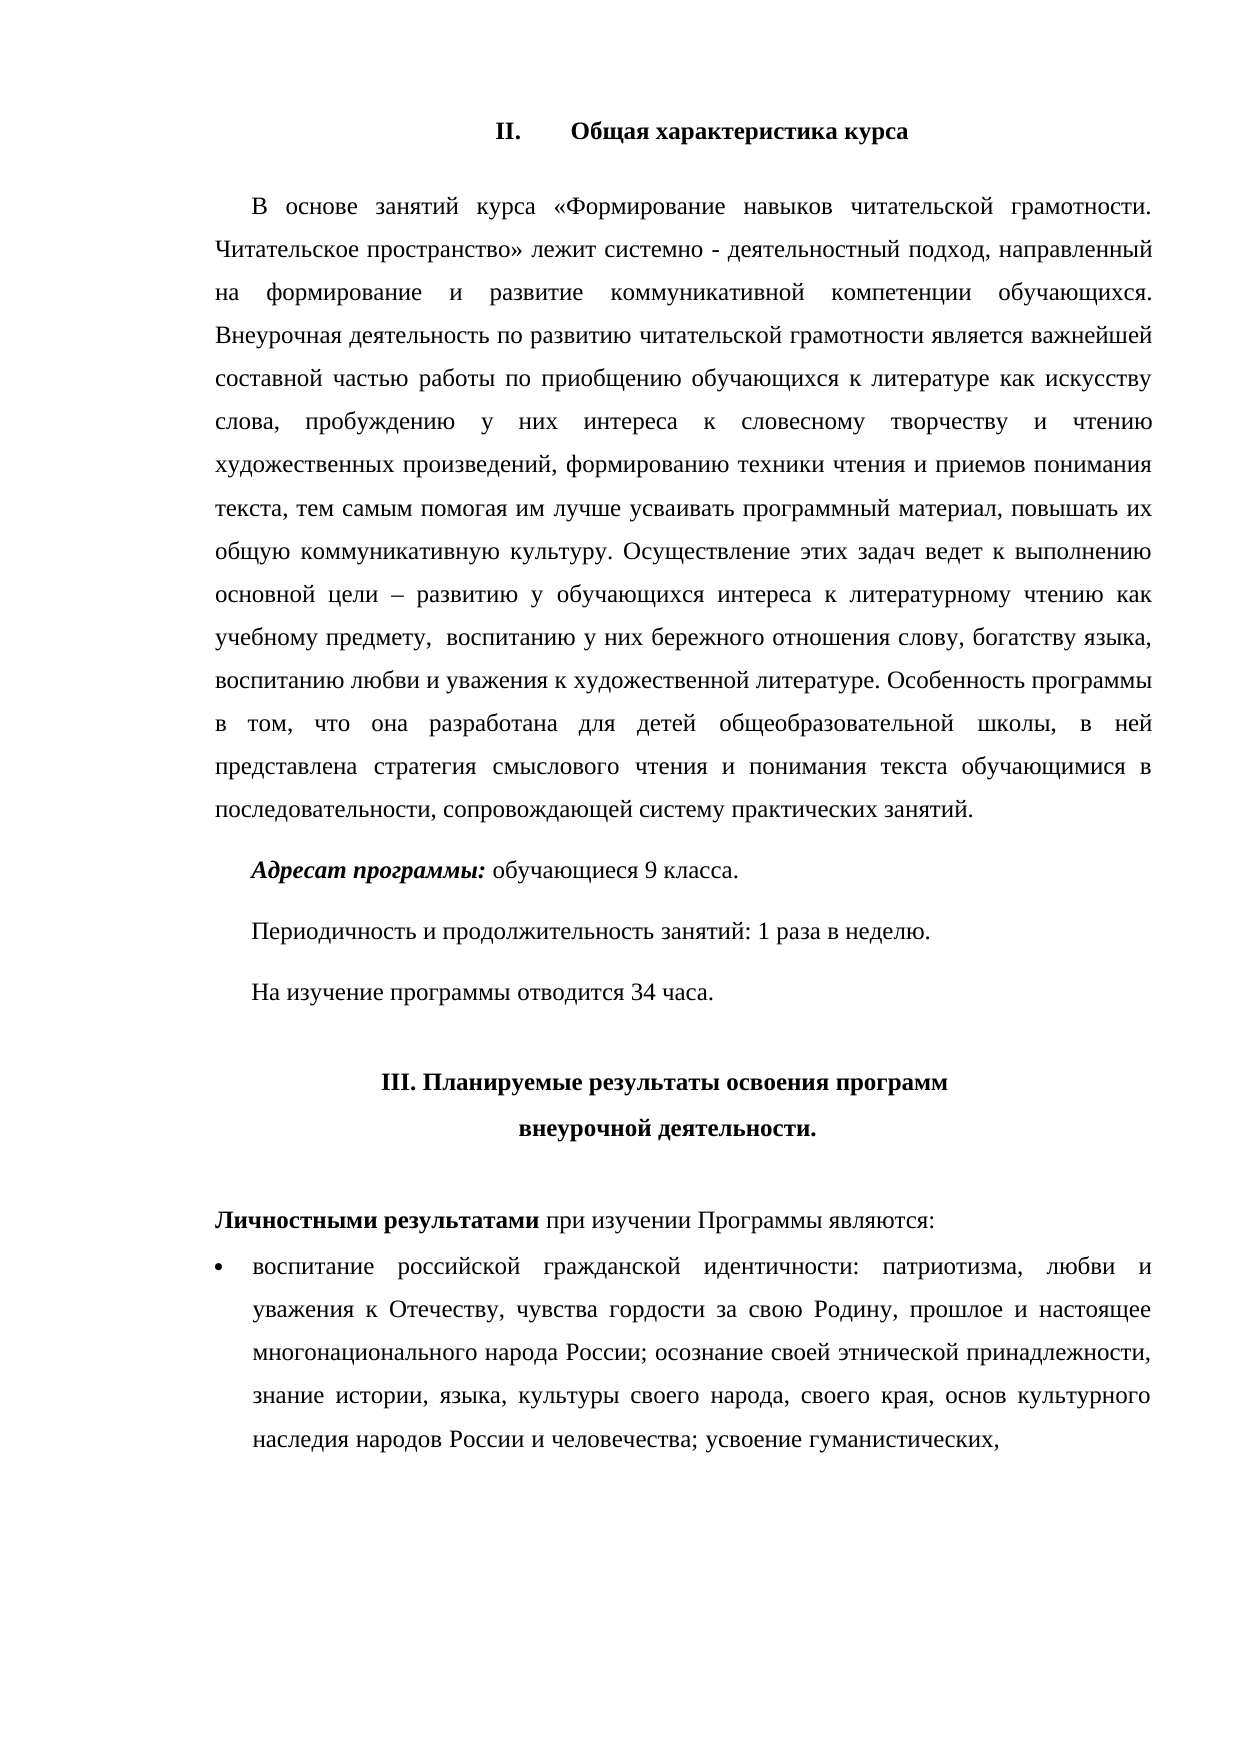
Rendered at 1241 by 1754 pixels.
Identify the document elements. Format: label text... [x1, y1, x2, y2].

text В основе занятий курса «Формирование навыков читательской грамотности. Читательское пространство» лежит системно - деятельностный подход, направленный на формирование и развитие коммуникативной компетенции обучающихся. Внеурочная деятельность по развитию читательской грамотности является важнейшей составной частью работы по приобщению обучающихся к литературе как искусству слова, пробуждению у них интереса к словесному творчеству и чтению художественных произведений, формированию техники чтения и приемов понимания текста, тем самым помогая им лучше усваивать программный материал, повышать их общую коммуникативную культуру. Осуществление этих задач ведет к выполнению основной цели – развитию у обучающихся интереса к литературному чтению как учебному предмету, воспитанию у них бережного отношения слову, богатству языка, воспитанию любви и уважения к художественной литературе. Особенность программы в том, что она разработана для детей общеобразовательной школы, в ней представлена стратегия смыслового чтения и понимания текста обучающимися в последовательности, сопровождающей систему практических занятий. [215, 191, 1152, 823]
subtitle Планируемые результаты освоения программ внеурочной деятельности. [381, 1067, 948, 1142]
subtitle Общая характеристика курса [495, 116, 1184, 144]
text На изучение программы отводится 34 часа. [251, 977, 1184, 1006]
text Периодичность и продолжительность занятий: 1 раза в неделю. [251, 916, 1184, 945]
text Адресат программы: обучающиеся 9 класса. [251, 855, 806, 884]
list воспитание российской гражданской идентичности: патриотизма, любви и уважения к Отечеству, чувства гордости за свою Родину, прошлое и настоящее многонационального народа России; осознание своей этнической принадлежности, знание истории, языка, культуры своего народа, своего края, основ культурного наследия народов России и человечества; усвоение гуманистических, [215, 1251, 1152, 1452]
text Личностными результатами при изучении Программы являются: [215, 1205, 1184, 1233]
